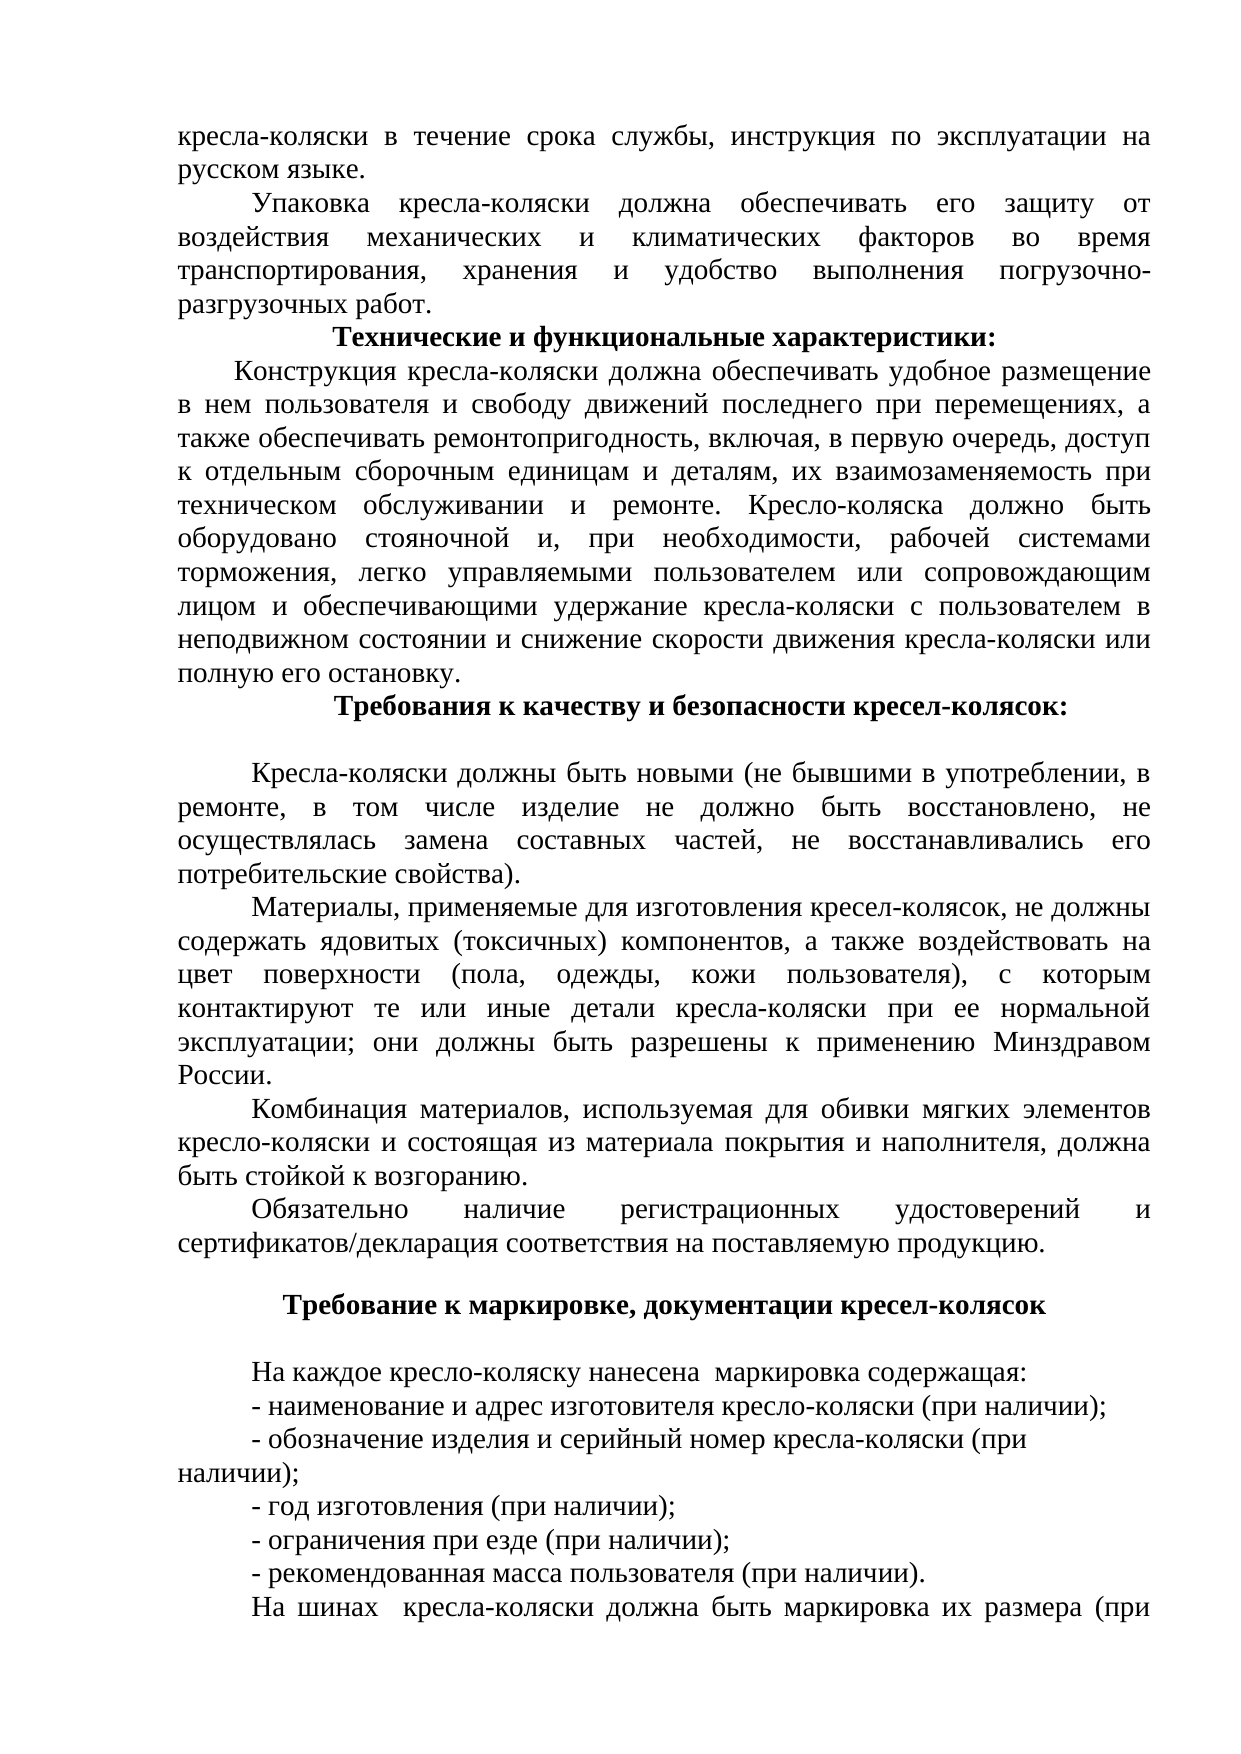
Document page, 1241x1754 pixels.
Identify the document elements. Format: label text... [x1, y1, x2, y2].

text На каждое кресло-коляску нанесена маркировка содержащая: [177, 1354, 1152, 1388]
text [177, 118, 1152, 185]
text Комбинация материалов, используемая для обивки мягких элементов кресло-коляски и состоящая из материала покрытия и наполнителя, должна быть стойкой к возгоранию. [177, 1091, 1152, 1191]
text - год изготовления (при наличии); [177, 1488, 1152, 1522]
text - рекомендованная масса пользователя (при наличии). [177, 1556, 1152, 1589]
text - обозначение изделия и серийный номер кресла-коляски (при наличии); [177, 1421, 1152, 1488]
text Требование к маркировке, документации кресел-колясок [177, 1287, 1152, 1321]
text Конструкция кресла-коляски должна обеспечивать удобное размещение в нем пользователя и свободу движений последнего при перемещениях, а также обеспечивать ремонтопригодность, включая, в первую очередь, доступ к отдельным сборочным единицам и деталям, их взаимозаменяемость при техническом обслуживании и ремонте. Кресло-коляска должно быть оборудовано стояночной и, при необходимости, рабочей системами торможения, легко управляемыми пользователем или сопровождающим лицом и обеспечивающими удержание кресла-коляски с пользователем в неподвижном состоянии и снижение скорости движения кресла-коляски или полную его остановку. [177, 353, 1152, 688]
text - ограничения при езде (при наличии); [177, 1522, 1152, 1556]
text Обязательно наличие регистрационных удостоверений и сертификатов/декларация соответствия на поставляемую продукцию. [177, 1191, 1152, 1258]
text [177, 1589, 1152, 1623]
text Требования к качеству и безопасности кресел-колясок: [177, 688, 1152, 722]
text Материалы, применяемые для изготовления кресел-колясок, не должны содержать ядовитых (токсичных) компонентов, а также воздействовать на цвет поверхности (пола, одежды, кожи пользователя), с которым контактируют те или иные детали кресла-коляски при ее нормальной эксплуатации; они должны быть разрешены к применению Минздравом России. [177, 889, 1152, 1091]
text - наименование и адрес изготовителя кресло-коляски (при наличии); [177, 1388, 1152, 1421]
text Упаковка кресла-коляски должна обеспечивать его защиту от воздействия механических и климатических факторов во время транспортирования, хранения и удобство выполнения погрузочно-разгрузочных работ. [177, 185, 1152, 319]
text Технические и функциональные характеристики: [177, 319, 1152, 353]
text Кресла-коляски должны быть новыми (не бывшими в употреблении, в ремонте, в том числе изделие не должно быть восстановлено, не осуществлялась замена составных частей, не восстанавливались его потребительские свойства). [177, 755, 1152, 889]
